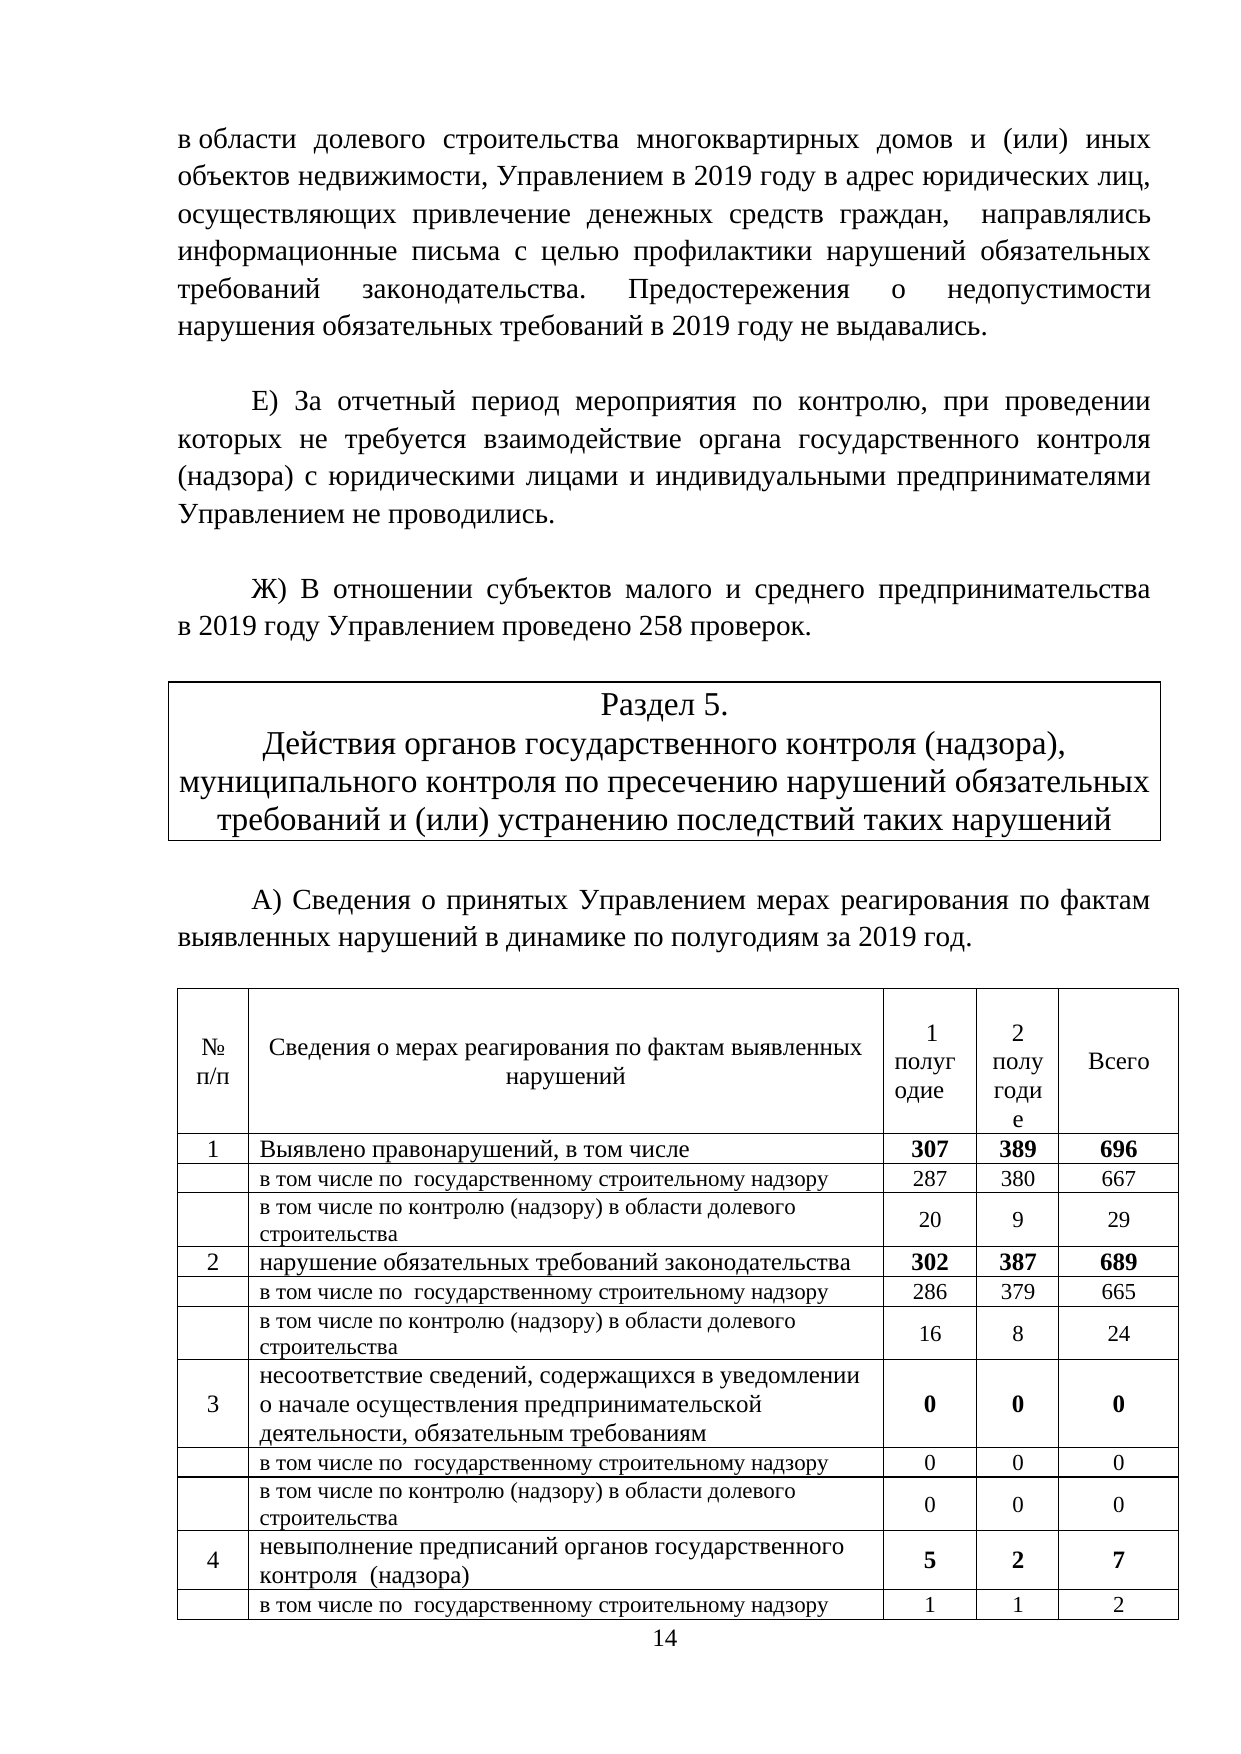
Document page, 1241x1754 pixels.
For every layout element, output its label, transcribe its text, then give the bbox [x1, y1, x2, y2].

table_cell 307 [884, 1134, 976, 1162]
table_cell 379 [977, 1277, 1058, 1306]
text Действия органов государственного контроля (надзора), [177, 723, 1152, 758]
table_cell 29 [1059, 1193, 1178, 1246]
table_cell 387 [977, 1247, 1058, 1276]
table_cell [178, 1307, 248, 1359]
text Ж) В отношении субъектов малого и среднего предпринимательства в 2019 году Управлением проведено 258 проверок. [177, 568, 1152, 643]
table_header № п/п [178, 989, 248, 1133]
table_cell нарушение обязательных требований законодательства [249, 1247, 883, 1276]
table_cell 0 [884, 1448, 976, 1476]
table_header Сведения о мерах реагирования по фактам выявленных нарушений [249, 989, 883, 1133]
table_cell 286 [884, 1277, 976, 1306]
table_cell 0 [884, 1360, 976, 1447]
table_cell в том числе по контролю (надзору) в области долевого строительства [249, 1193, 883, 1246]
table_cell 0 [884, 1478, 976, 1530]
table_cell 0 [1059, 1360, 1178, 1447]
table_cell в том числе по государственному строительному надзору [249, 1277, 883, 1306]
table_cell 3 [178, 1360, 248, 1447]
table_cell 0 [977, 1448, 1058, 1476]
text Е) За отчетный период мероприятия по контролю, при проведении которых не требуется взаимодействие органа государственного контроля (надзора) с юридическими лицами и индивидуальными предпринимателями Управлением не проводились. [177, 381, 1152, 531]
table_cell 2 [178, 1247, 248, 1276]
table_cell [178, 1277, 248, 1306]
table_cell 380 [977, 1164, 1058, 1192]
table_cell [249, 1478, 883, 1530]
table_header 1 полугодие [884, 989, 976, 1133]
table_cell 8 [977, 1307, 1058, 1359]
table_cell 2 [977, 1531, 1058, 1589]
table_cell Выявлено правонарушений, в том числе [249, 1134, 883, 1162]
table_cell 1 [178, 1134, 248, 1162]
table_cell 9 [977, 1193, 1058, 1246]
table_cell 20 [884, 1193, 976, 1246]
table_cell 7 [1059, 1531, 1178, 1589]
text муниципального контроля по пресечению нарушений обязательных требований и (или) устранению последствий таких нарушений [169, 758, 1160, 840]
table_cell 0 [977, 1360, 1058, 1447]
table_cell 5 [884, 1531, 976, 1589]
table_cell 0 [1059, 1478, 1178, 1530]
table_cell 689 [1059, 1247, 1178, 1276]
table_cell [178, 1590, 248, 1618]
table_cell 696 [1059, 1134, 1178, 1162]
table_header 2 полугодие [977, 989, 1058, 1133]
table_cell 2 [1059, 1590, 1178, 1618]
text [177, 118, 1152, 343]
table_cell 1 [884, 1590, 976, 1618]
table_cell [178, 1448, 248, 1476]
table_cell 287 [884, 1164, 976, 1192]
table_cell [178, 1478, 248, 1530]
table_cell 16 [884, 1307, 976, 1359]
table_cell [178, 1164, 248, 1192]
table_cell 0 [977, 1478, 1058, 1530]
table_cell в том числе по контролю (надзору) в области долевого строительства [249, 1307, 883, 1359]
table_cell несоответствие сведений, содержащихся в уведомлении о начале осуществления предпринимательской деятельности, обязательным требованиям [249, 1360, 883, 1447]
table_cell 389 [977, 1134, 1058, 1162]
table_cell 1 [977, 1590, 1058, 1618]
table_cell 302 [884, 1247, 976, 1276]
table_cell 667 [1059, 1164, 1178, 1192]
table_cell в том числе по государственному строительному надзору [249, 1448, 883, 1476]
table_header Всего [1059, 989, 1178, 1133]
table_cell в том числе по государственному строительному надзору [249, 1164, 883, 1192]
table_cell 665 [1059, 1277, 1178, 1306]
text А) Сведения о принятых Управлением мерах реагирования по фактам выявленных нарушений в динамике по полугодиям за 2019 год. [177, 879, 1152, 954]
table_cell 4 [178, 1531, 248, 1589]
table_cell невыполнение предписаний органов государственного контроля (надзора) [249, 1531, 883, 1589]
table_cell 24 [1059, 1307, 1178, 1359]
table_cell в том числе по государственному строительному надзору [249, 1590, 883, 1618]
table_cell 0 [1059, 1448, 1178, 1476]
table_cell [178, 1193, 248, 1246]
text Раздел 5. [169, 683, 1160, 723]
